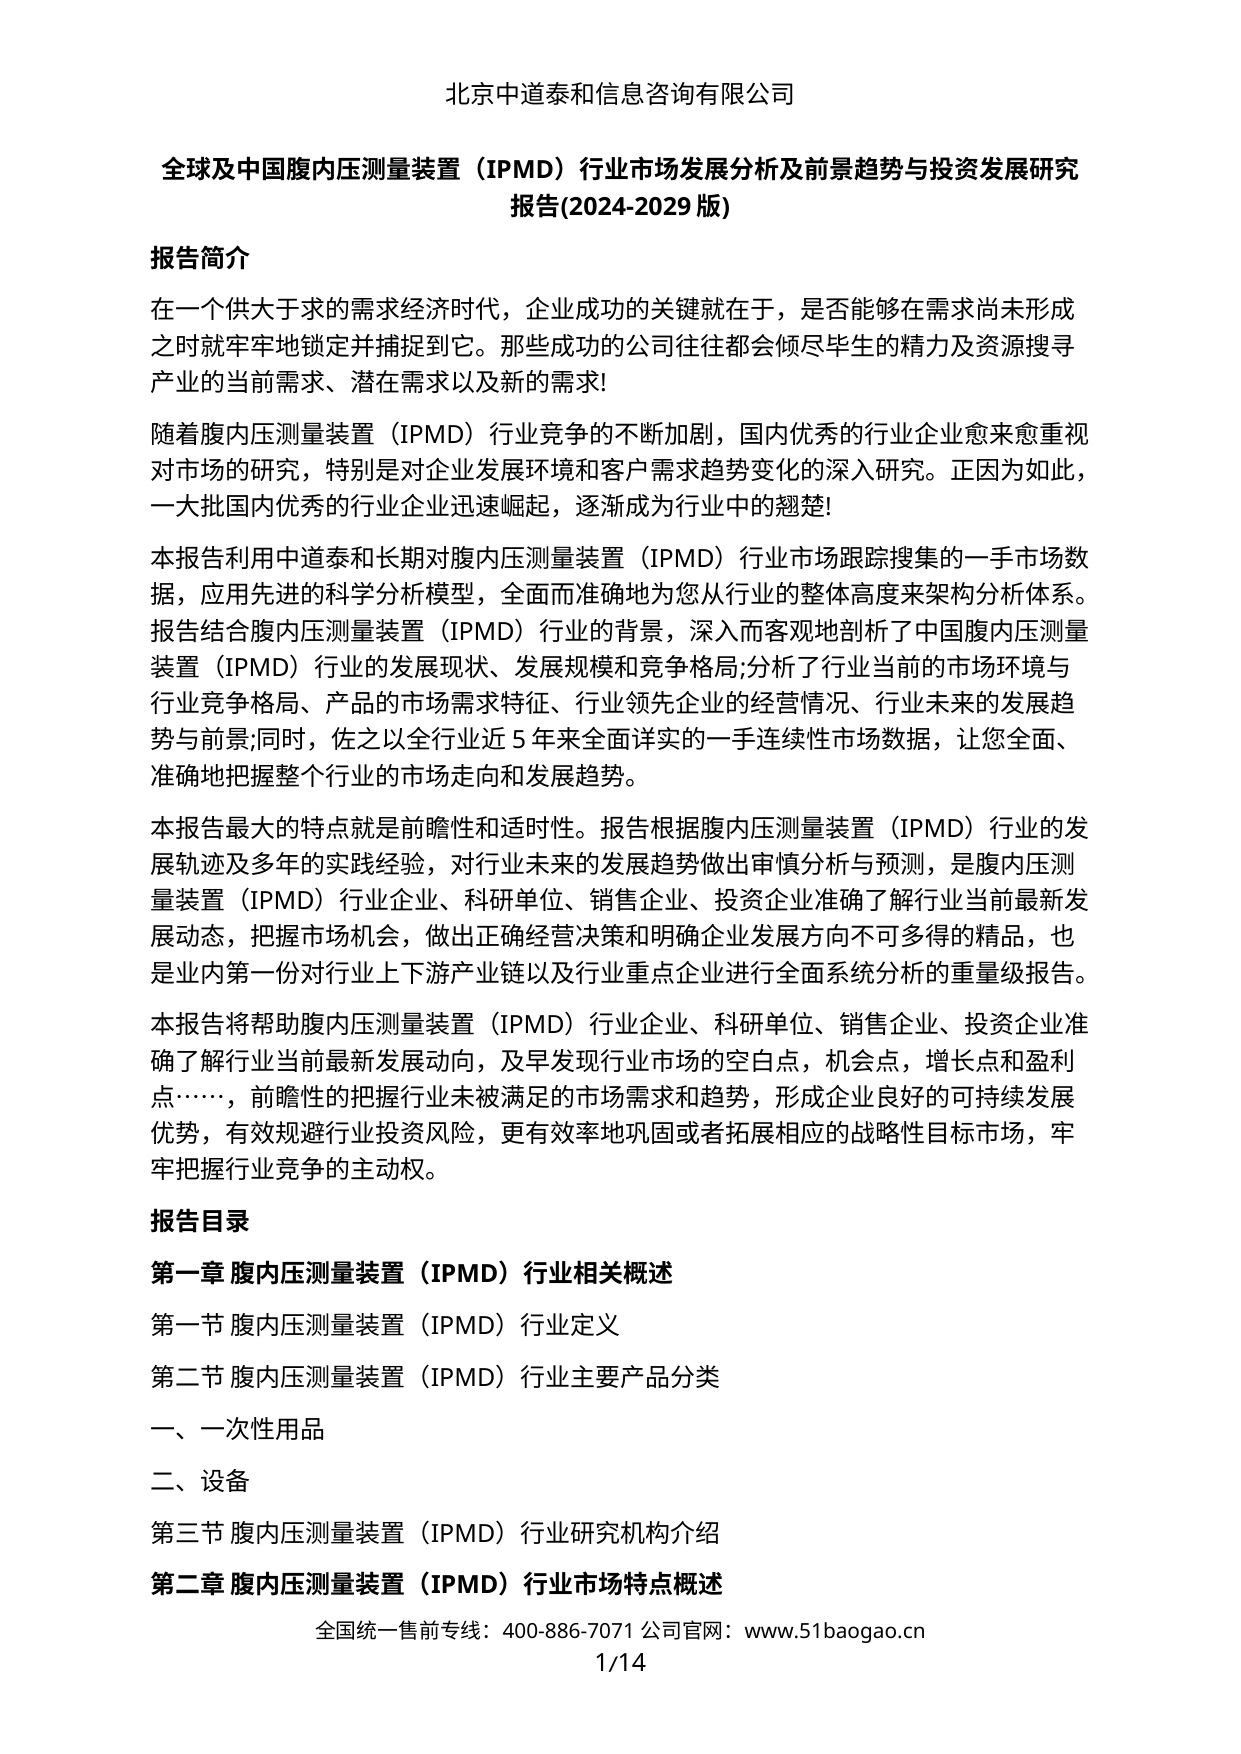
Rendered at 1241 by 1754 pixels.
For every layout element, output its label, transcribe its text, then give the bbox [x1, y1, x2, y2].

text 第一节 腹内压测量装置（IPMD）行业定义 [150, 1306, 1090, 1342]
text 第二章 腹内压测量装置（IPMD）行业市场特点概述 [150, 1565, 1090, 1601]
text 本报告最大的特点就是前瞻性和适时性。报告根据腹内压测量装置（IPMD）行业的发展轨迹及多年的实践经验，对行业未来的发展趋势做出审慎分析与预测，是腹内压测量装置（IPMD）行业企业、科研单位、销售企业、投资企业准确了解行业当前最新发展动态，把握市场机会，做出正确经营决策和明确企业发展方向不可多得的精品，也是业内第一份对行业上下游产业链以及行业重点企业进行全面系统分析的重量级报告。 [150, 808, 1090, 989]
text 报告目录 [150, 1202, 1090, 1238]
text 全球及中国腹内压测量装置（IPMD）行业市场发展分析及前景趋势与投资发展研究报告(2024-2029版) [150, 150, 1090, 222]
text 本报告将帮助腹内压测量装置（IPMD）行业企业、科研单位、销售企业、投资企业准确了解行业当前最新发展动向，及早发现行业市场的空白点，机会点，增长点和盈利点……，前瞻性的把握行业未被满足的市场需求和趋势，形成企业良好的可持续发展优势，有效规避行业投资风险，更有效率地巩固或者拓展相应的战略性目标市场，牢牢把握行业竞争的主动权。 [150, 1005, 1090, 1186]
text 报告简介 [150, 238, 1090, 274]
text 本报告利用中道泰和长期对腹内压测量装置（IPMD）行业市场跟踪搜集的一手市场数据，应用先进的科学分析模型，全面而准确地为您从行业的整体高度来架构分析体系。报告结合腹内压测量装置（IPMD）行业的背景，深入而客观地剖析了中国腹内压测量装置（IPMD）行业的发展现状、发展规模和竞争格局;分析了行业当前的市场环境与行业竞争格局、产品的市场需求特征、行业领先企业的经营情况、行业未来的发展趋势与前景;同时，佐之以全行业近5年来全面详实的一手连续性市场数据，让您全面、准确地把握整个行业的市场走向和发展趋势。 [150, 539, 1090, 792]
text 二、设备 [150, 1461, 1090, 1497]
text 随着腹内压测量装置（IPMD）行业竞争的不断加剧，国内优秀的行业企业愈来愈重视对市场的研究，特别是对企业发展环境和客户需求趋势变化的深入研究。正因为如此，一大批国内优秀的行业企业迅速崛起，逐渐成为行业中的翘楚! [150, 414, 1090, 523]
text 第三节 腹内压测量装置（IPMD）行业研究机构介绍 [150, 1513, 1090, 1549]
text 在一个供大于求的需求经济时代，企业成功的关键就在于，是否能够在需求尚未形成之时就牢牢地锁定并捕捉到它。那些成功的公司往往都会倾尽毕生的精力及资源搜寻产业的当前需求、潜在需求以及新的需求! [150, 290, 1090, 399]
text 第一章 腹内压测量装置（IPMD）行业相关概述 [150, 1254, 1090, 1290]
text 第二节 腹内压测量装置（IPMD）行业主要产品分类 [150, 1357, 1090, 1394]
text 一、一次性用品 [150, 1409, 1090, 1446]
